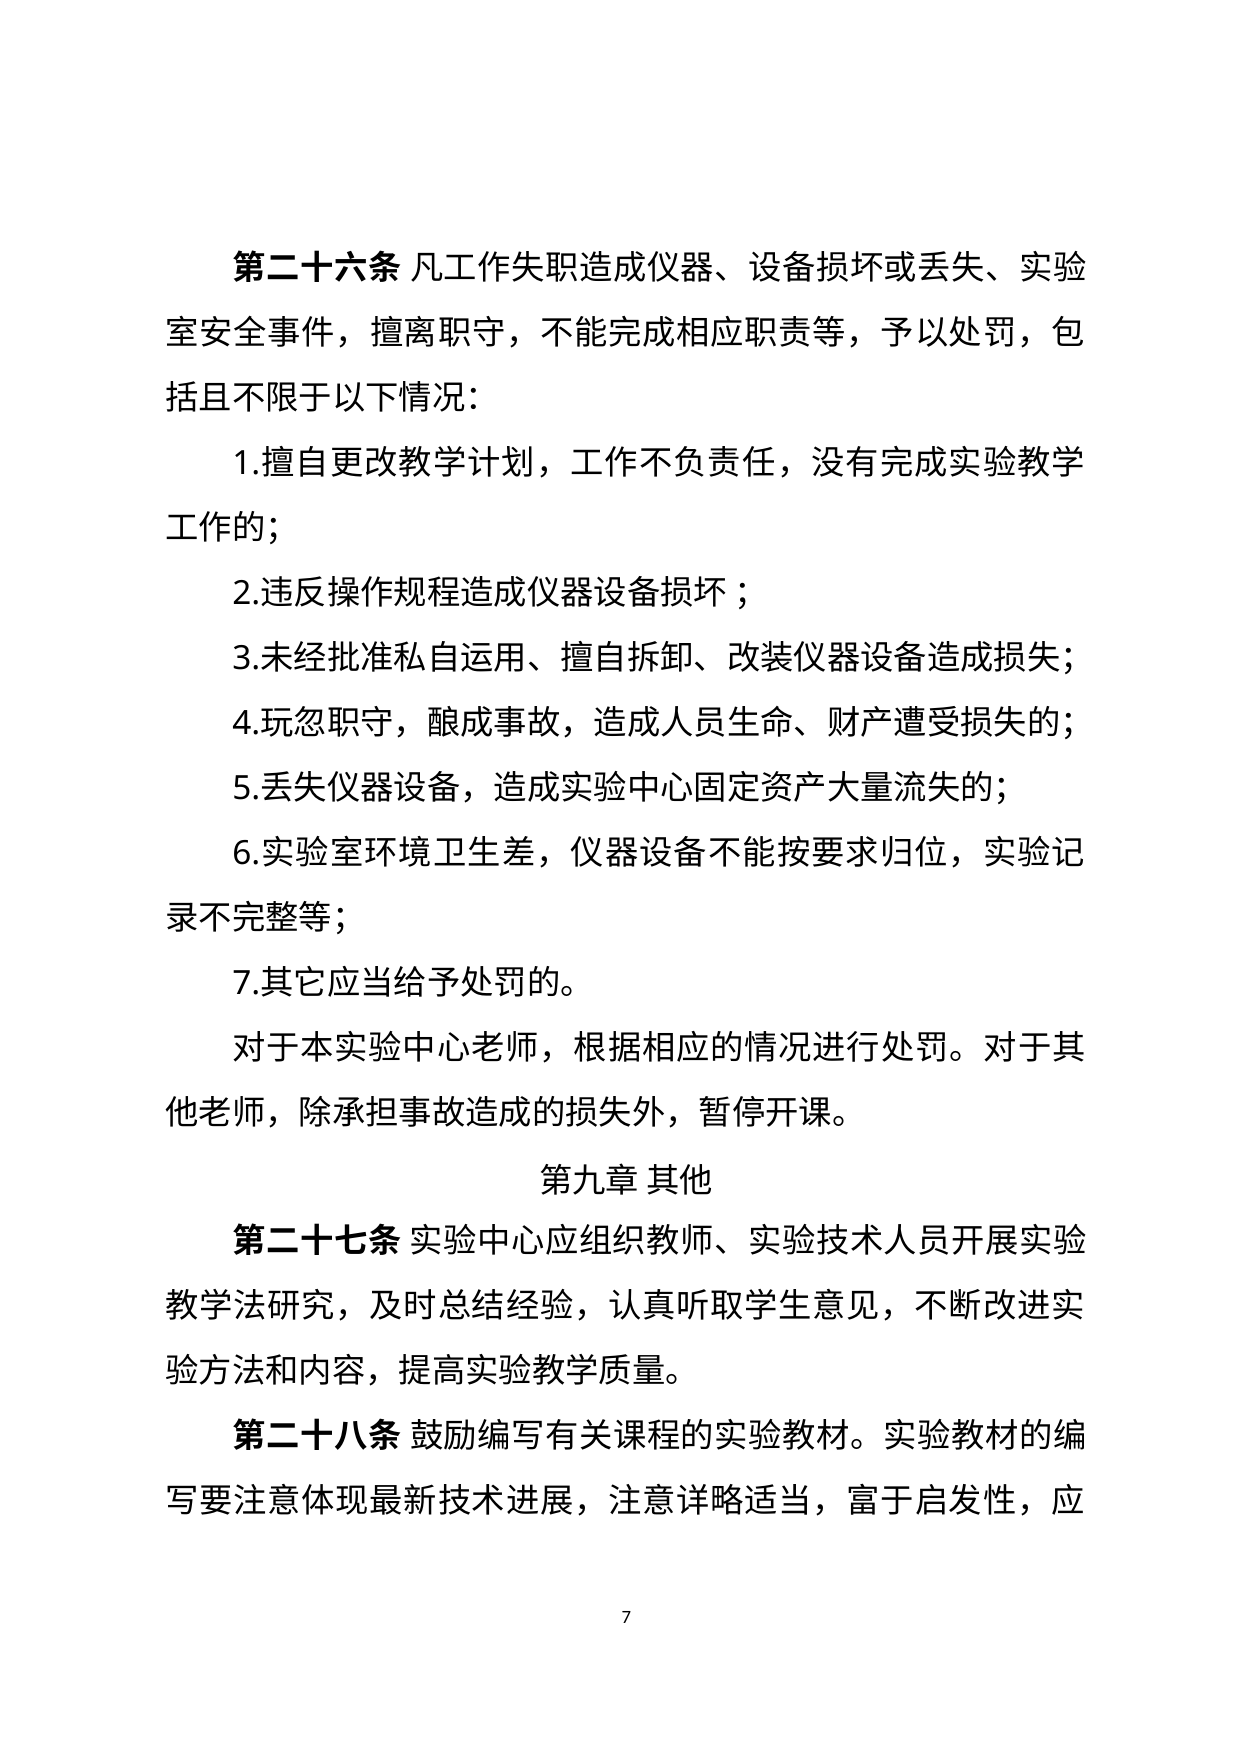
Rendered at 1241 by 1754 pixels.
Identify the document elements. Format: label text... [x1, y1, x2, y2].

text 第九章 其他 [165, 1143, 1087, 1205]
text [165, 1400, 1087, 1530]
text 第二十七条 实验中心应组织教师、实验技术人员开展实验教学法研究，及时总结经验，认真听取学生意见，不断改进实验方法和内容，提高实验教学质量。 [165, 1205, 1087, 1400]
text 第二十六条 凡工作失职造成仪器、设备损坏或丢失、实验室安全事件，擅离职守，不能完成相应职责等，予以处罚，包括且不限于以下情况： [165, 233, 1087, 428]
text 6.实验室环境卫生差，仪器设备不能按要求归位，实验记录不完整等； [165, 818, 1087, 948]
text 1.擅自更改教学计划，工作不负责任，没有完成实验教学工作的； [165, 428, 1087, 558]
text 7.其它应当给予处罚的。 [165, 948, 1087, 1013]
text 4.玩忽职守，酿成事故，造成人员生命、财产遭受损失的； [165, 688, 1087, 753]
text 对于本实验中心老师，根据相应的情况进行处罚。对于其他老师，除承担事故造成的损失外，暂停开课。 [165, 1013, 1087, 1143]
text 2.违反操作规程造成仪器设备损坏 ； [165, 558, 1087, 623]
text 3.未经批准私自运用、擅自拆卸、改装仪器设备造成损失； [165, 623, 1087, 688]
text 5.丢失仪器设备，造成实验中心固定资产大量流失的； [165, 753, 1087, 818]
